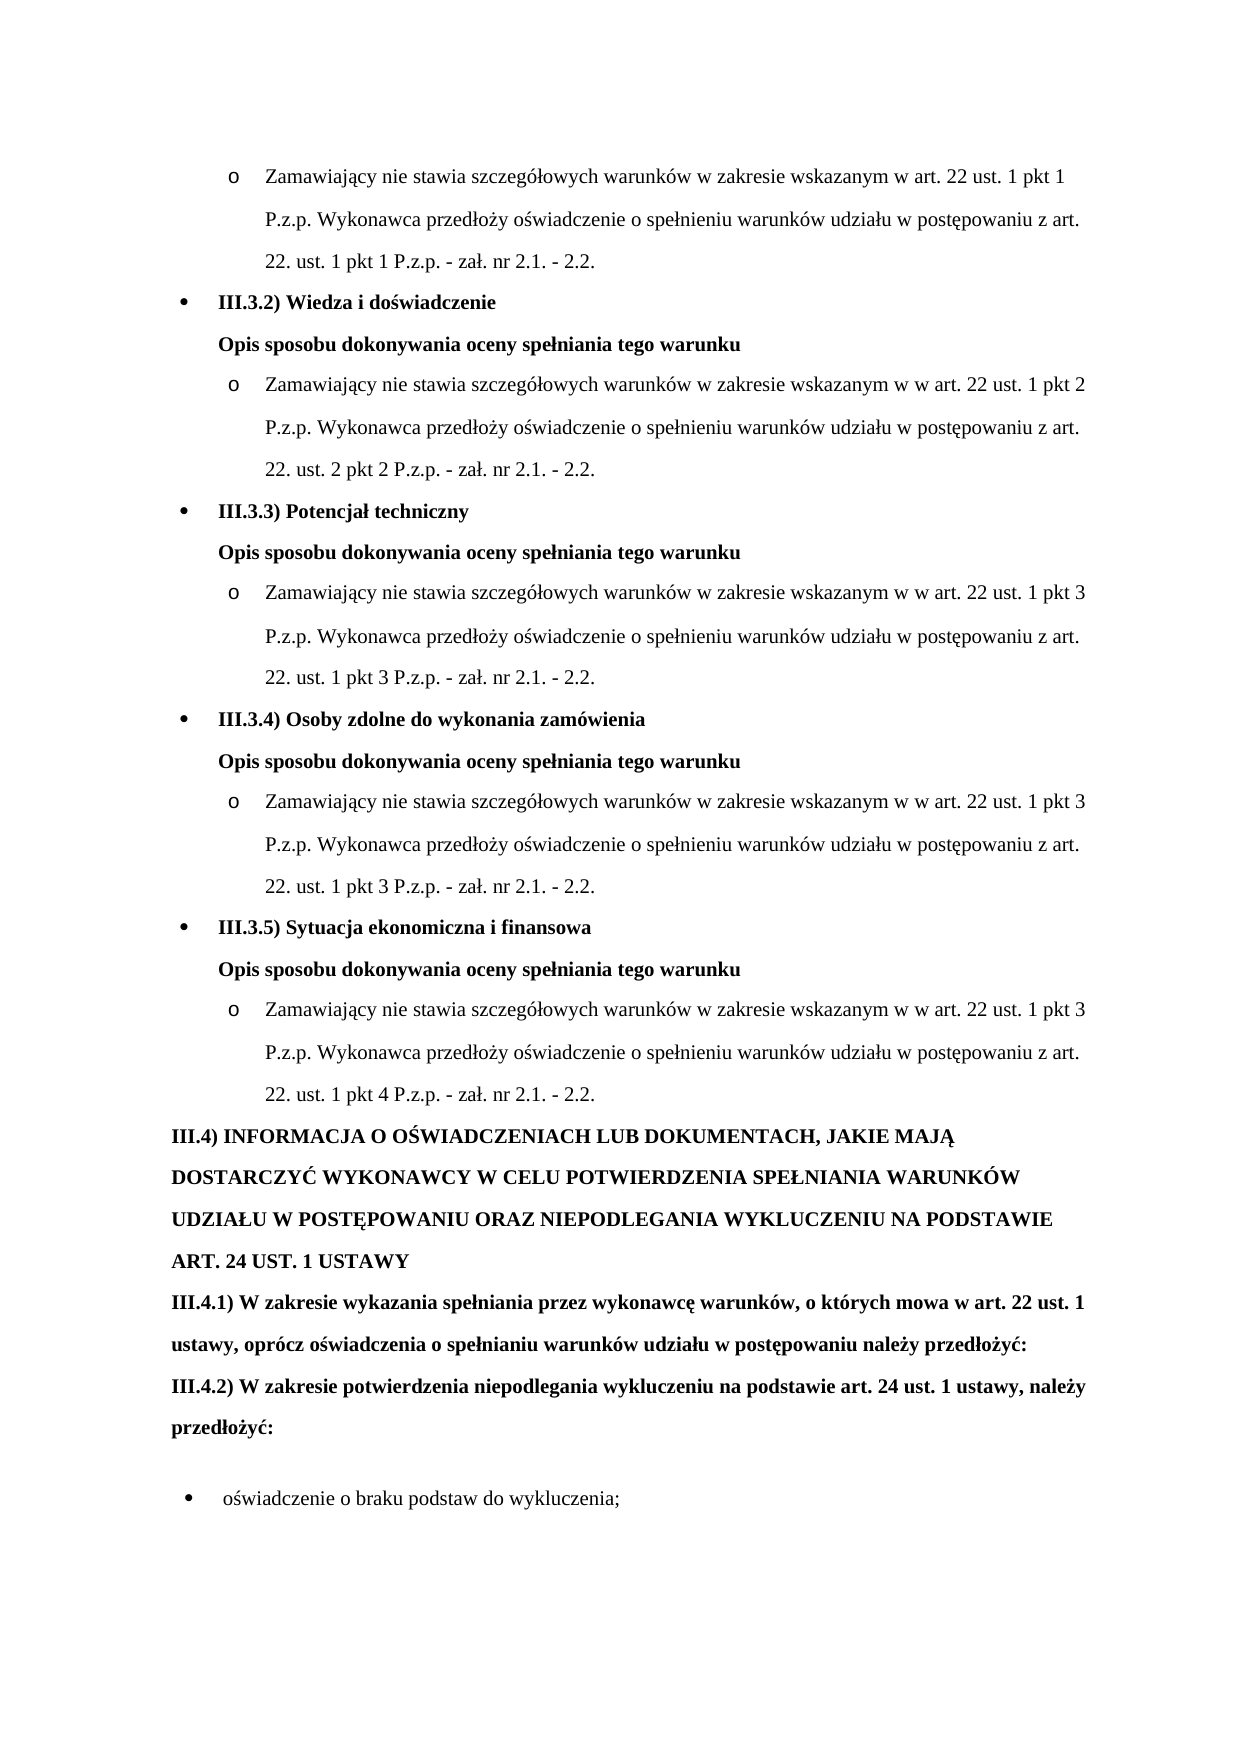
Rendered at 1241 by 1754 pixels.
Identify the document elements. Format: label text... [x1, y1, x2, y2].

list III.3.2) Wiedza i doświadczenie [180, 273, 1093, 314]
text Opis sposobu dokonywania oceny spełniania tego warunku [218, 314, 1093, 356]
list Zamawiający nie stawia szczegółowych warunków w zakresie wskazanym w w art. 22 ust. 1 pkt 3 P.z.p. Wykonawca przedłoży oświadczenie o spełnieniu warunków udziału w postępowaniu z art. 22. ust. 1 pkt 3 P.z.p. - zał. nr 2.1. - 2.2. [227, 773, 1093, 898]
text III.4) INFORMACJA O OŚWIADCZENIACH LUB DOKUMENTACH, JAKIE MAJĄ DOSTARCZYĆ WYKONAWCY W CELU POTWIERDZENIA SPEŁNIANIA WARUNKÓW UDZIAŁU W POSTĘPOWANIU ORAZ NIEPODLEGANIA WYKLUCZENIU NA PODSTAWIE ART. 24 UST. 1 USTAWY [171, 1106, 1093, 1273]
list Zamawiający nie stawia szczegółowych warunków w zakresie wskazanym w w art. 22 ust. 1 pkt 3 P.z.p. Wykonawca przedłoży oświadczenie o spełnieniu warunków udziału w postępowaniu z art. 22. ust. 1 pkt 3 P.z.p. - zał. nr 2.1. - 2.2. [227, 564, 1093, 689]
text Opis sposobu dokonywania oceny spełniania tego warunku [218, 939, 1093, 981]
list oświadczenie o braku podstaw do wykluczenia; [185, 1468, 1061, 1510]
list III.3.4) Osoby zdolne do wykonania zamówienia [180, 689, 1093, 731]
text III.4.2) W zakresie potwierdzenia niepodlegania wykluczeniu na podstawie art. 24 ust. 1 ustawy, należy przedłożyć: [171, 1356, 1093, 1439]
text Opis sposobu dokonywania oceny spełniania tego warunku [218, 731, 1093, 773]
text Opis sposobu dokonywania oceny spełniania tego warunku [218, 523, 1093, 564]
list III.3.5) Sytuacja ekonomiczna i finansowa [180, 898, 1093, 939]
list III.3.3) Potencjał techniczny [180, 481, 1093, 523]
list Zamawiający nie stawia szczegółowych warunków w zakresie wskazanym w w art. 22 ust. 1 pkt 3 P.z.p. Wykonawca przedłoży oświadczenie o spełnieniu warunków udziału w postępowaniu z art. 22. ust. 1 pkt 4 P.z.p. - zał. nr 2.1. - 2.2. [227, 981, 1093, 1106]
list Zamawiający nie stawia szczegółowych warunków w zakresie wskazanym w w art. 22 ust. 1 pkt 2 P.z.p. Wykonawca przedłoży oświadczenie o spełnieniu warunków udziału w postępowaniu z art. 22. ust. 2 pkt 2 P.z.p. - zał. nr 2.1. - 2.2. [227, 356, 1093, 481]
text III.4.1) W zakresie wykazania spełniania przez wykonawcę warunków, o których mowa w art. 22 ust. 1 ustawy, oprócz oświadczenia o spełnianiu warunków udziału w postępowaniu należy przedłożyć: [171, 1273, 1093, 1356]
list Zamawiający nie stawia szczegółowych warunków w zakresie wskazanym w art. 22 ust. 1 pkt 1 P.z.p. Wykonawca przedłoży oświadczenie o spełnieniu warunków udziału w postępowaniu z art. 22. ust. 1 pkt 1 P.z.p. - zał. nr 2.1. - 2.2. [227, 148, 1093, 273]
